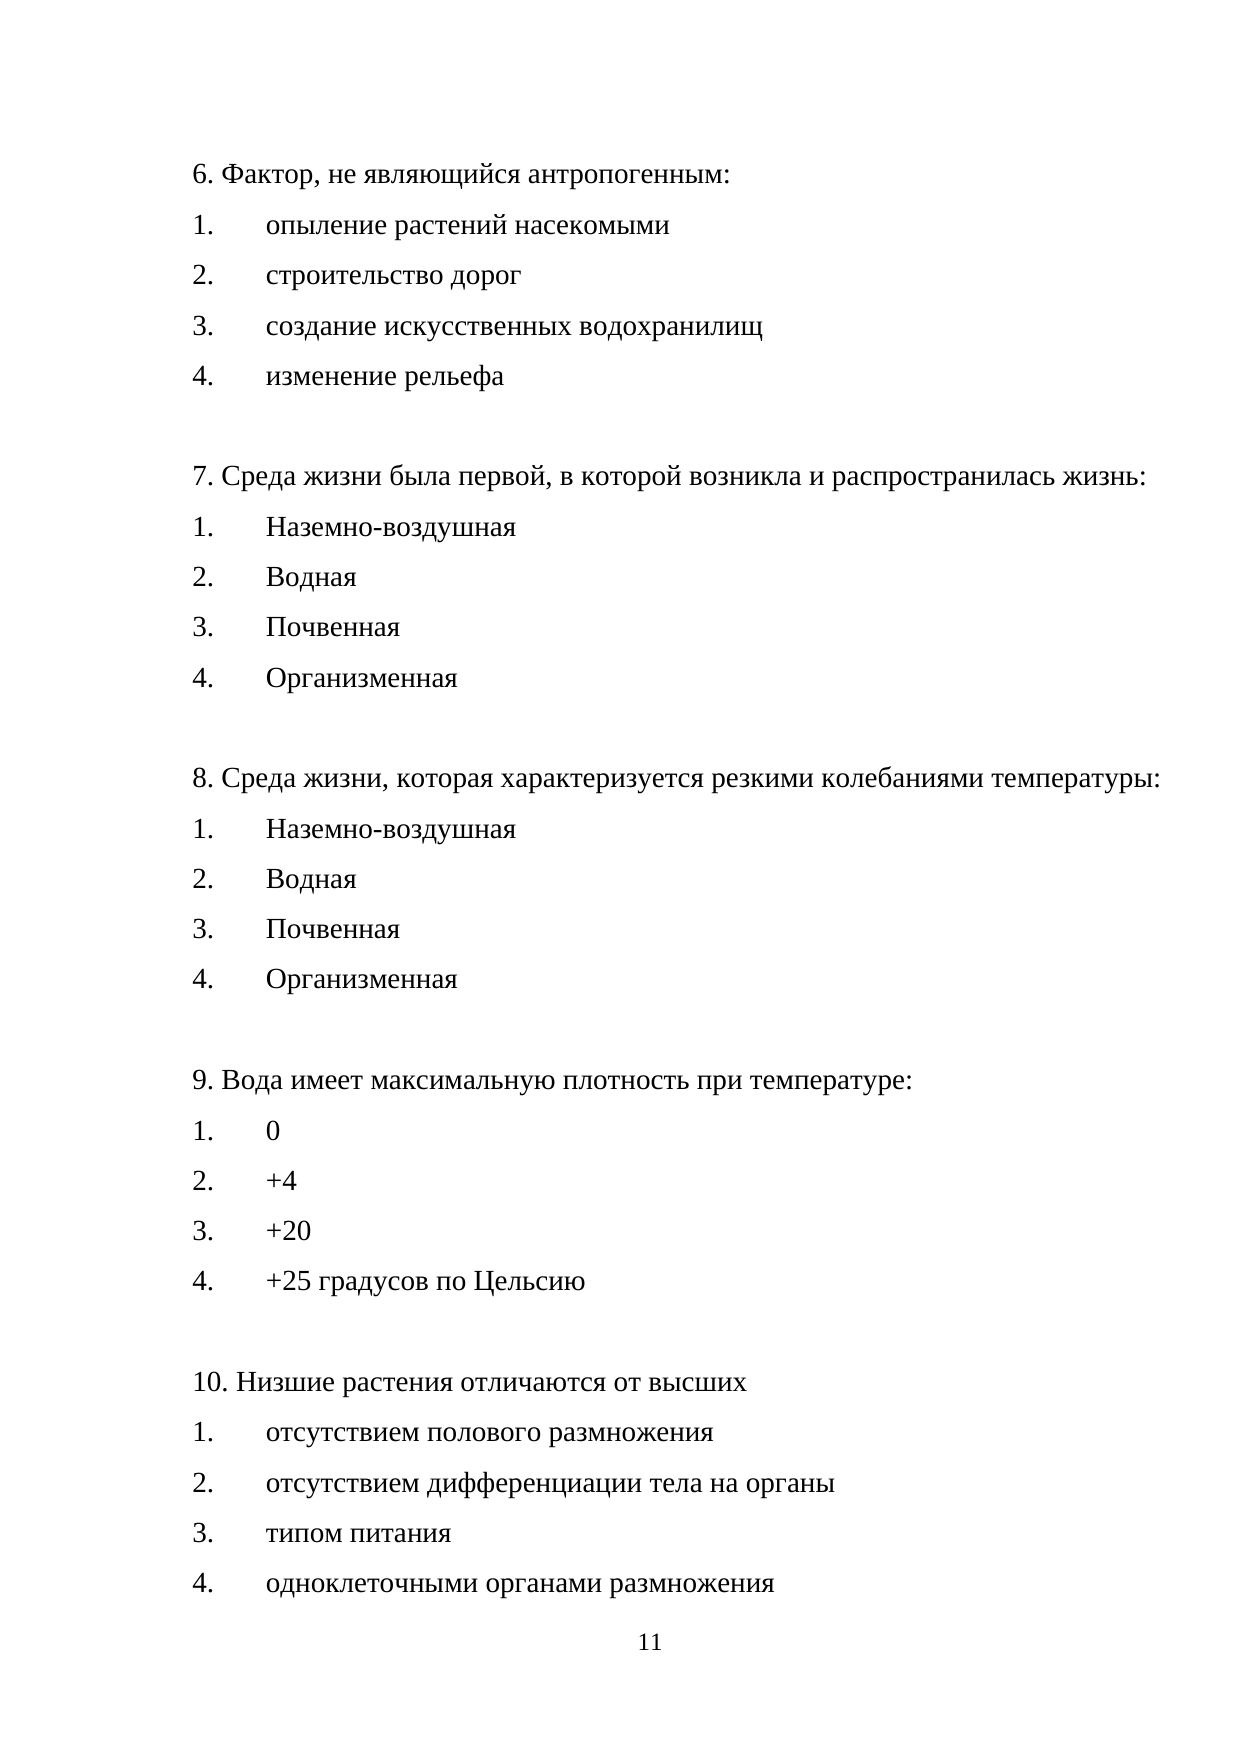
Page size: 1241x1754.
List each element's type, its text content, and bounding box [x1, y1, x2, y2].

text 10. Низшие растения отличаются от высших [118, 1364, 1181, 1398]
list Водная [118, 861, 1181, 894]
text 7. Среда жизни была первой, в которой возникла и распространилась жизнь: [118, 458, 1181, 492]
list Водная [118, 559, 1181, 593]
list отсутствием дифференциации тела на органы [118, 1465, 1181, 1498]
list одноклеточными органами размножения [118, 1565, 1181, 1599]
list изменение рельефа [118, 358, 1181, 391]
list Почвенная [118, 609, 1181, 643]
text 9. Вода имеет максимальную плотность при температуре: [118, 1062, 1181, 1096]
list Организменная [118, 962, 1181, 995]
list +20 [118, 1213, 1181, 1247]
text 8. Среда жизни, которая характеризуется резкими колебаниями температуры: [118, 760, 1181, 794]
list +4 [118, 1163, 1181, 1196]
list Почвенная [118, 911, 1181, 945]
list Наземно-воздушная [118, 509, 1181, 542]
list Организменная [118, 660, 1181, 693]
list отсутствием полового размножения [118, 1414, 1181, 1448]
list строительство дорог [118, 257, 1181, 291]
text 6. Фактор, не являющийся антропогенным: [118, 157, 1181, 190]
list создание искусственных водохранилищ [118, 308, 1181, 341]
list Наземно-воздушная [118, 811, 1181, 844]
list опыление растений насекомыми [118, 207, 1181, 241]
list 0 [118, 1113, 1181, 1146]
list типом питания [118, 1515, 1181, 1549]
list +25 градусов по Цельсию [118, 1263, 1181, 1297]
